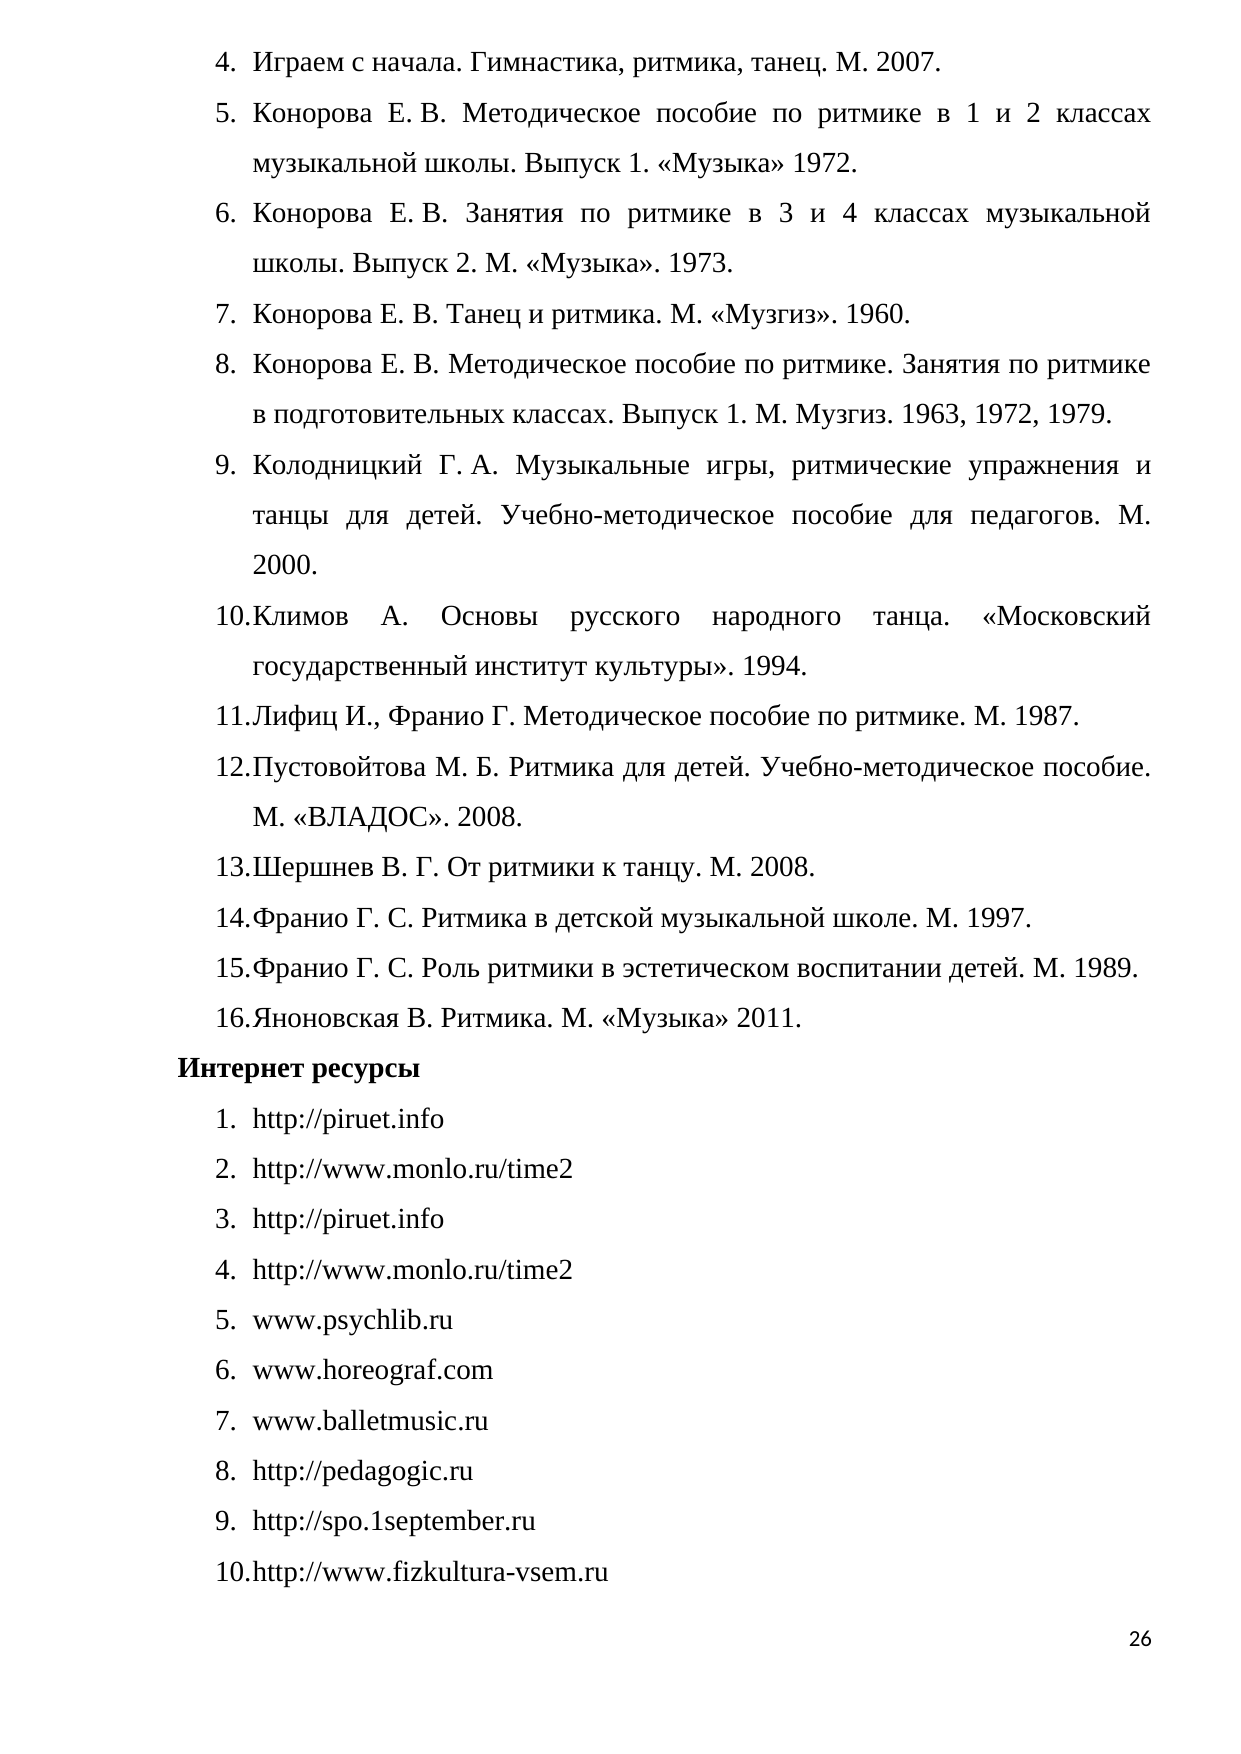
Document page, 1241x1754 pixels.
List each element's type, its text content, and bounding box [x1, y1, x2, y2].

list Колодницкий Г. А. Музыкальные игры, ритмические упражнения и танцы для детей. Учебно-методическое пособие для педагогов. М. 2000. [215, 447, 1152, 581]
list Интернет ресурсы [177, 1051, 1152, 1084]
list Франио Г. С. Ритмика в детской музыкальной школе. М. 1997. [215, 900, 1152, 933]
list Франио Г. С. Роль ритмики в эстетическом воспитании детей. М. 1989. [215, 950, 1152, 983]
list Конорова Е. В. Занятия по ритмике в 3 и 4 классах музыкальной школы. Выпуск 2. М. «Музыка». 1973. [215, 195, 1152, 279]
list http://www.fizkultura-vsem.ru [215, 1554, 1152, 1587]
list http://pedagogic.ru [215, 1453, 1152, 1487]
list Лифиц И., Франио Г. Методическое пособие по ритмике. М. 1987. [215, 698, 1152, 732]
list Играем с начала. Гимнастика, ритмика, танец. М. 2007. [215, 44, 1152, 78]
list Климов А. Основы русского народного танца. «Московский государственный институт культуры». 1994. [215, 598, 1152, 682]
list Шершнев В. Г. От ритмики к танцу. М. 2008. [215, 849, 1152, 883]
list Конорова Е. В. Методическое пособие по ритмике в 1 и 2 классах музыкальной школы. Выпуск 1. «Музыка» 1972. [215, 95, 1152, 178]
list www.horeograf.com [215, 1352, 1152, 1386]
list http://spo.1september.ru [215, 1503, 1152, 1537]
list http://piruet.info [215, 1101, 1152, 1134]
list www.psychlib.ru [215, 1302, 1152, 1336]
list www.balletmusic.ru [215, 1403, 1152, 1436]
list Яноновская В. Ритмика. М. «Музыка» 2011. [215, 1000, 1152, 1034]
list http://www.monlo.ru/time2 [215, 1252, 1152, 1285]
list Конорова Е. В. Методическое пособие по ритмике. Занятия по ритмике в подготовительных классах. Выпуск 1. М. Музгиз. 1963, 1972, 1979. [215, 346, 1152, 430]
list http://www.monlo.ru/time2 [215, 1151, 1152, 1185]
list Конорова Е. В. Танец и ритмика. М. «Музгиз». 1960. [215, 296, 1152, 329]
list Пустовойтова М. Б. Ритмика для детей. Учебно-методическое пособие. М. «ВЛАДОС». 2008. [215, 749, 1152, 833]
list http://piruet.info [215, 1202, 1152, 1235]
